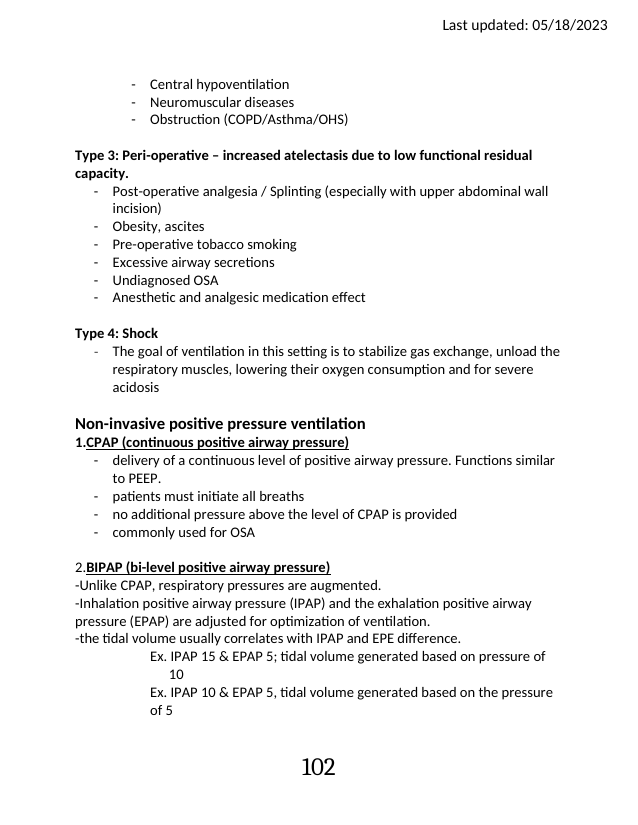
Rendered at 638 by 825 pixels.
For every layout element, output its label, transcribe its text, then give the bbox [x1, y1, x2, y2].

text - Undiagnosed OSA [94, 271, 562, 289]
text - delivery of a continuous level of positive airway pressure. Functions similar to PEEP. [94, 452, 562, 487]
text Ex. IPAP 10 & EPAP 5, tidal volume generated based on the pressure of 5 [141, 683, 562, 719]
text - Central hypoventilation [131, 75, 562, 93]
text - no additional pressure above the level of CPAP is provided [94, 505, 562, 523]
text -Unlike CPAP, respiratory pressures are augmented. [75, 576, 562, 594]
text -Inhalation positive airway pressure (IPAP) and the exhalation positive airway pressure (EPAP) are adjusted for optimization of ventilation. [75, 594, 562, 630]
text -the tidal volume usually correlates with IPAP and EPE difference. [75, 630, 562, 647]
text Type 4: Shock [75, 324, 562, 342]
text - Anesthetic and analgesic medication effect [94, 289, 562, 307]
text - Obesity, ascites [94, 217, 562, 235]
text 1.CPAP (continuous positive airway pressure) [75, 434, 562, 452]
text - Obstruction (COPD/Asthma/OHS) [131, 111, 562, 128]
text Type 3: Peri-operative – increased atelectasis due to low functional residual capacity. [75, 146, 562, 182]
text 2.BIPAP (bi-level positive airway pressure) [75, 558, 562, 576]
text - patients must initiate all breaths [94, 487, 562, 505]
list The goal of ventilation in this setting is to stabilize gas exchange, unload the respiratory muscles, lowering their oxygen consumption and for severe acidosis [94, 342, 562, 396]
subtitle Non-invasive positive pressure ventilation [75, 413, 562, 434]
text - Pre-operative tobacco smoking [94, 235, 562, 253]
text - commonly used for OSA [94, 523, 562, 541]
text - Excessive airway secretions [94, 253, 562, 271]
text - Post-operative analgesia / Splinting (especially with upper abdominal wall incision) [94, 182, 562, 217]
text Ex. IPAP 15 & EPAP 5; tidal volume generated based on pressure of 10 [150, 647, 562, 683]
text - Neuromuscular diseases [131, 93, 562, 111]
